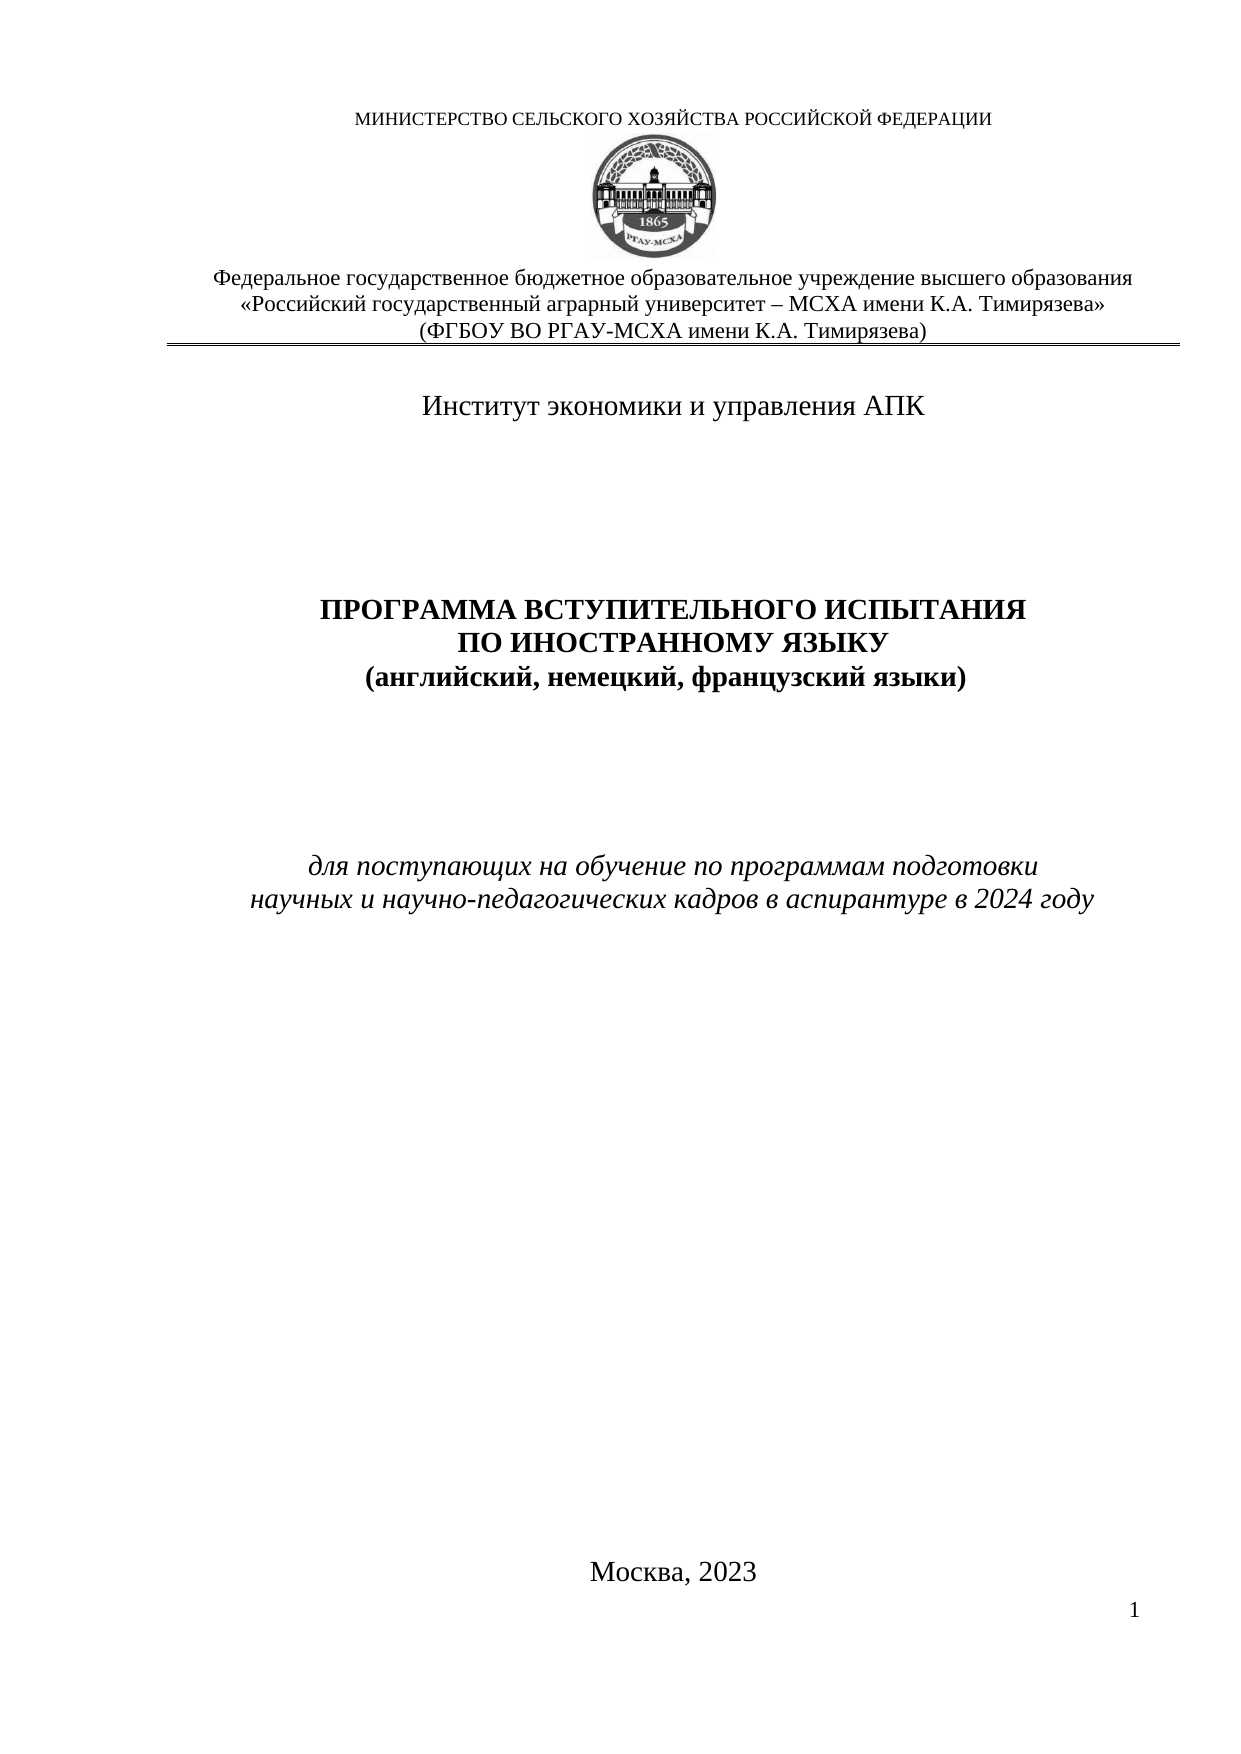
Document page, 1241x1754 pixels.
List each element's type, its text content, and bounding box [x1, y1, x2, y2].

text (английский, немецкий, французский языки) [198, 659, 1131, 692]
text для поступающих на обучение по программам подготовки [167, 848, 1180, 881]
text ПРОГРАММА ВСТУПИТЕЛЬНОГО ИСПЫТАНИЯ [167, 592, 1180, 625]
text ПО ИНОСТРАННОМУ ЯЗЫКУ [167, 625, 1180, 659]
text «Российский государственный аграрный университет – МСХА имени К.А. Тимирязева» [167, 290, 1180, 317]
text Институт экономики и управления АПК [167, 388, 1180, 422]
text (ФГБОУ ВО РГАУ-МСХА имени К.А. Тимирязева) [167, 317, 1180, 343]
text Москва, 2023 [167, 1554, 1180, 1588]
text Федеральное государственное бюджетное образовательное учреждение высшего образования [167, 264, 1180, 290]
text научных и научно-педагогических кадров в аспирантуре в 2024 году [167, 881, 1180, 915]
text МИНИСТЕРСТВО СЕЛЬСКОГО ХОЗЯЙСТВА РОССИЙСКОЙ ФЕДЕРАЦИИ [167, 108, 1180, 130]
picture [591, 133, 717, 259]
